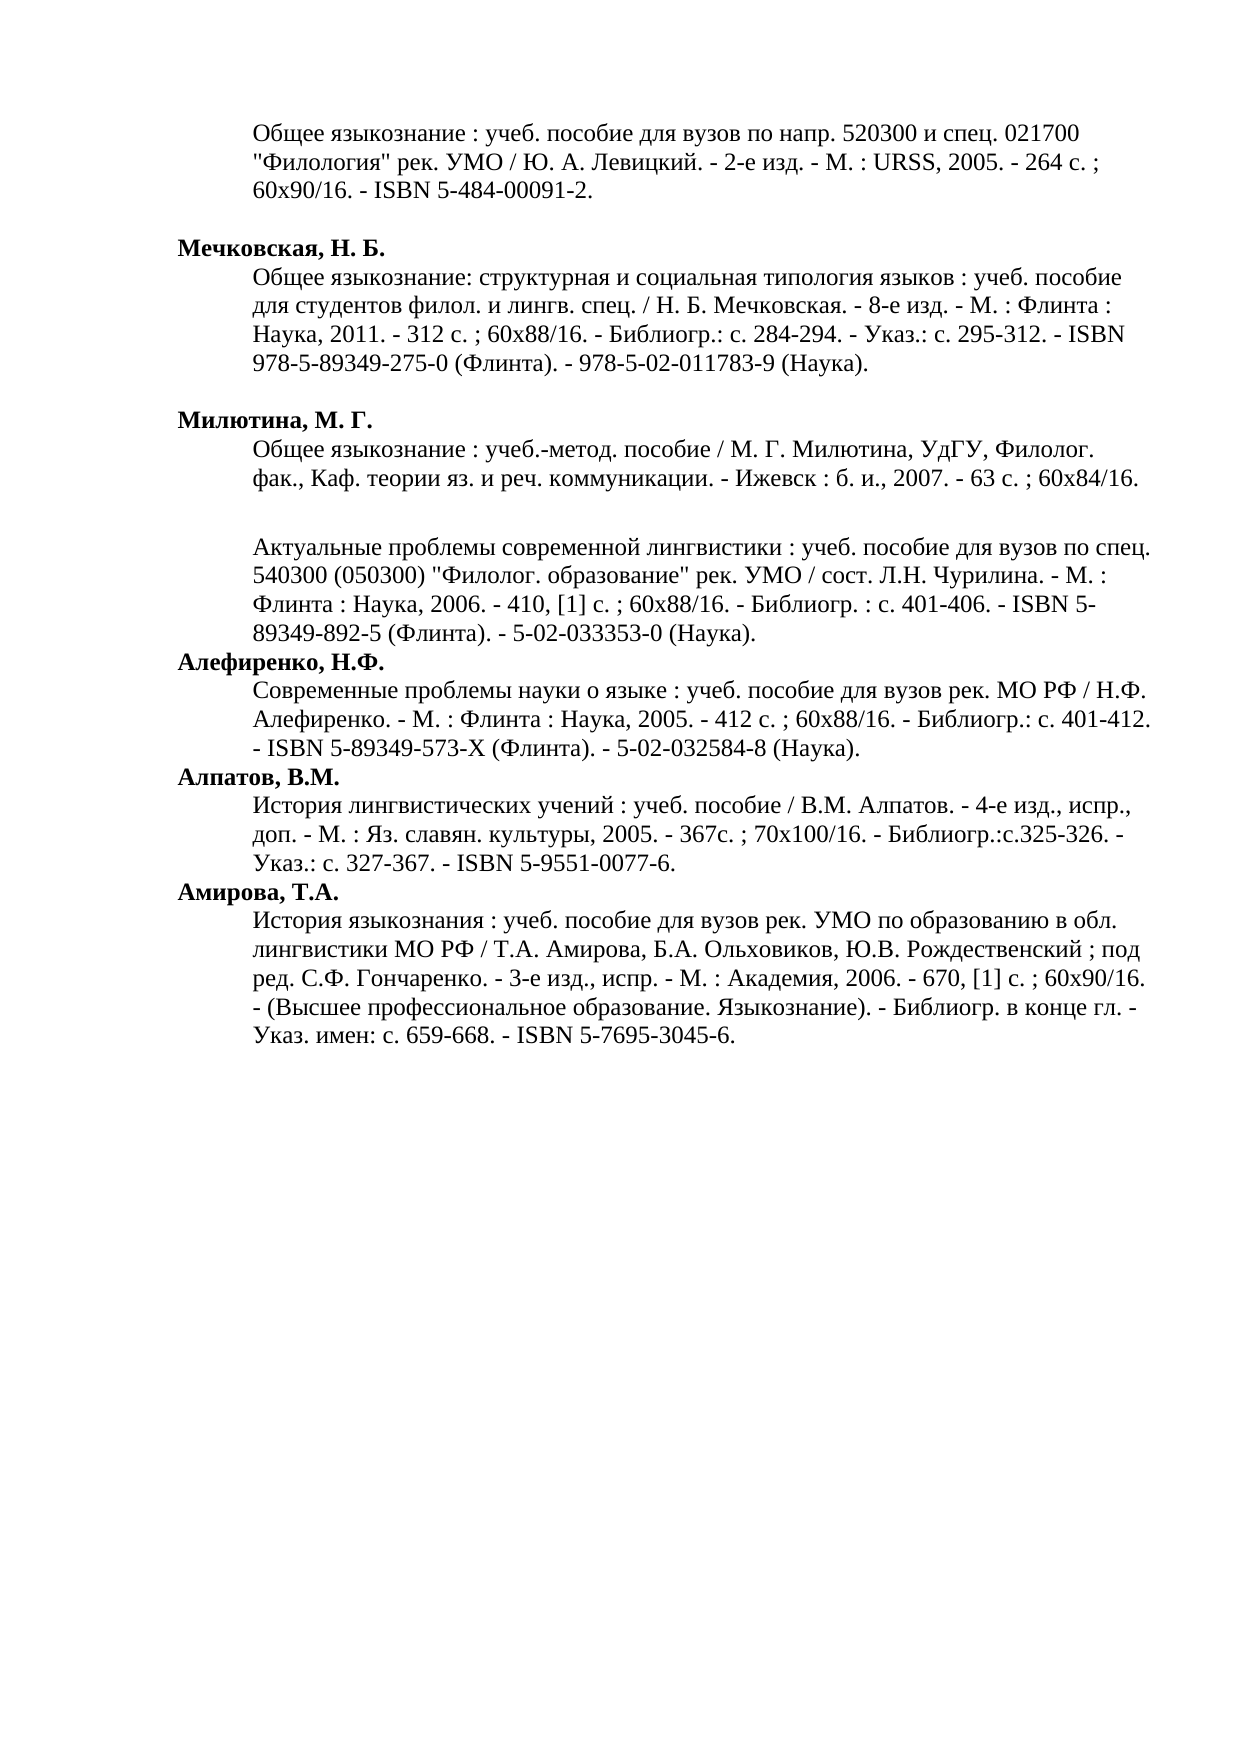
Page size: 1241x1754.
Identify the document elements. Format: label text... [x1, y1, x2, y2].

table_cell Милютина, М. Г. [177, 406, 1152, 434]
table_header Алефиренко, Н.Ф. [177, 647, 1152, 675]
table_cell Современные проблемы науки о языке : учеб. пособие для вузов рек. МО РФ / Н.Ф. Алефиренко. - М. : Флинта : Наука, 2005. - 412 с. ; 60х88/16. - Библиогр.: с. 401-412. - ISBN 5-89349-573-X (Флинта). - 5-02-032584-8 (Наука). [177, 675, 1152, 762]
table_cell Мечковская, Н. Б. [177, 233, 1152, 262]
table_cell Общее языкознание: структурная и социальная типология языков : учеб. пособие для студентов филол. и лингв. спец. / Н. Б. Мечковская. - 8-е изд. - М. : Флинта : Наука, 2011. - 312 с. ; 60х88/16. - Библиогр.: с. 284-294. - Указ.: с. 295-312. - ISBN 978-5-89349-275-0 (Флинта). - 978-5-02-011783-9 (Наука). [177, 262, 1152, 406]
table_cell Общее языкознание : учеб.-метод. пособие / М. Г. Милютина, УдГУ, Филолог. фак., Каф. теории яз. и реч. коммуникации. - Ижевск : б. и., 2007. - 63 с. ; 60х84/16. [177, 434, 1152, 492]
text Актуальные проблемы современной лингвистики : учеб. пособие для вузов по спец. 540300 (050300) "Филолог. образование" рек. УМО / сост. Л.Н. Чурилина. - М. : Флинта : Наука, 2006. - 410, [1] с. ; 60х88/16. - Библиогр. : с. 401-406. - ISBN 5-89349-892-5 (Флинта). - 5-02-033353-0 (Наука). [252, 532, 1152, 647]
table_cell Алпатов, В.М. [177, 762, 1152, 790]
table_cell Амирова, Т.А. [177, 877, 1152, 905]
table_cell Общее языкознание : учеб. пособие для вузов по напр. 520300 и спец. 021700 "Филология" рек. УМО / Ю. А. Левицкий. - 2-е изд. - М. : URSS, 2005. - 264 с. ; 60х90/16. - ISBN 5-484-00091-2. [177, 118, 1152, 233]
table_cell История лингвистических учений : учеб. пособие / В.М. Алпатов. - 4-е изд., испр., доп. - М. : Яз. славян. культуры, 2005. - 367с. ; 70х100/16. - Библиогр.:с.325-326. - Указ.: с. 327-367. - ISBN 5-9551-0077-6. [177, 790, 1152, 877]
table_cell История языкознания : учеб. пособие для вузов рек. УМО по образованию в обл. лингвистики МО РФ / Т.А. Амирова, Б.А. Ольховиков, Ю.В. Рождественский ; под ред. С.Ф. Гончаренко. - 3-е изд., испр. - М. : Академия, 2006. - 670, [1] с. ; 60х90/16. - (Высшее профессиональное образование. Языкознание). - Библиогр. в конце гл. - Указ. имен: с. 659-668. - ISBN 5-7695-3045-6. [177, 905, 1152, 1049]
